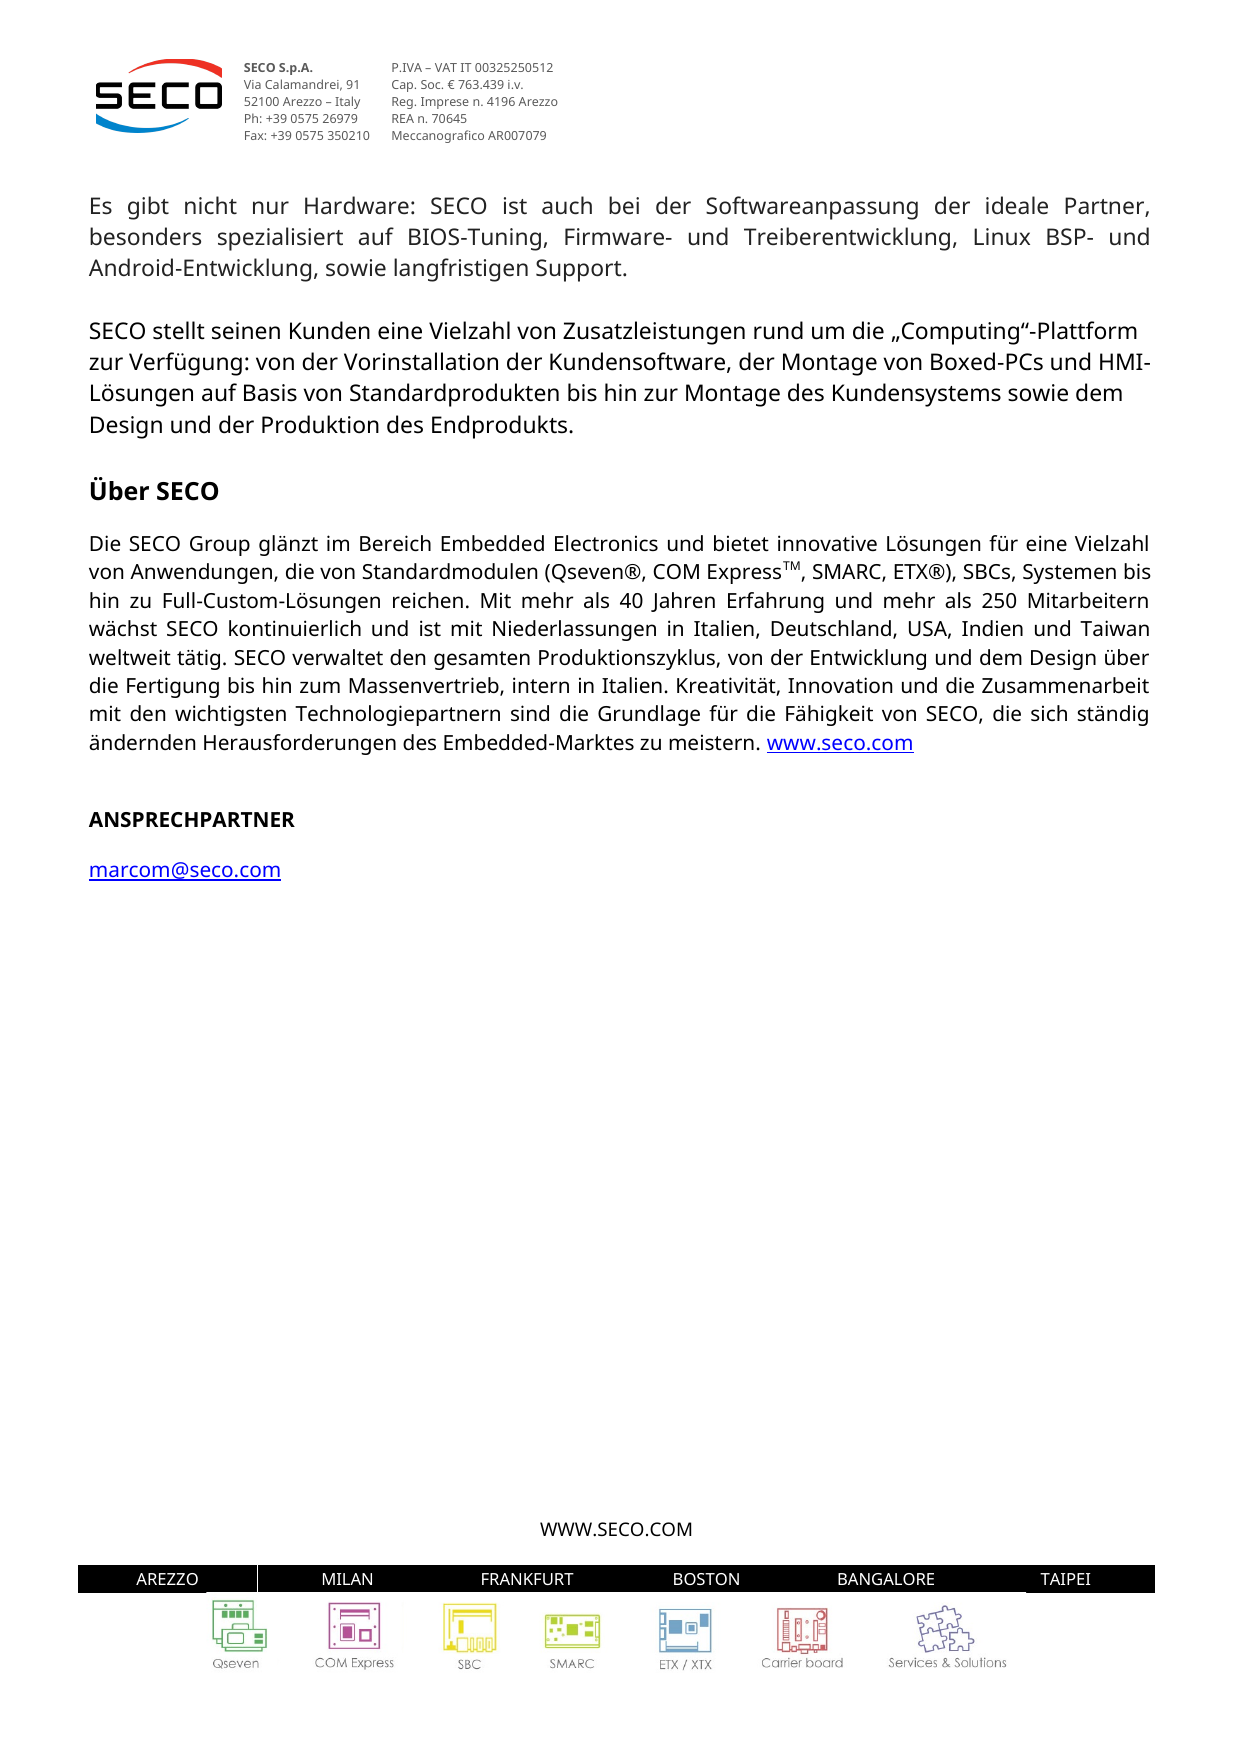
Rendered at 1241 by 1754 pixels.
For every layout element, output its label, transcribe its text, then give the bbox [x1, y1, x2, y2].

text Über SECO [89, 474, 1152, 508]
text SECO stellt seinen Kunden eine Vielzahl von Zusatzleistungen rund um die „Computing“-Plattform zur Verfügung: von der Vorinstallation der Kundensoftware, der Montage von Boxed-PCs und HMI-Lösungen auf Basis von Standardprodukten bis hin zur Montage des Kundensystems sowie dem Design und der Produktion des Endprodukts. [89, 315, 1152, 440]
text marcom@seco.com [89, 855, 1152, 883]
text ANSPRECHPARTNER [89, 806, 1152, 834]
text Es gibt nicht nur Hardware: SECO ist auch bei der Softwareanpassung der ideale Partner, besonders spezialisiert auf BIOS-Tuning, Firmware- und Treiberentwicklung, Linux BSP- und Android-Entwicklung, sowie langfristigen Support. [89, 190, 1152, 284]
picture [206, 1592, 1027, 1673]
picture [96, 59, 222, 133]
text Die SECO Group glänzt im Bereich Embedded Electronics und bietet innovative Lösungen für eine Vielzahl von Anwendungen, die von Standardmodulen (Qseven®, COM ExpressTM, SMARC, ETX®), SBCs, Systemen bis hin zu Full-Custom-Lösungen reichen. Mit mehr als 40 Jahren Erfahrung und mehr als 250 Mitarbeitern wächst SECO kontinuierlich und ist mit Niederlassungen in Italien, Deutschland, USA, Indien und Taiwan weltweit tätig. SECO verwaltet den gesamten Produktionszyklus, von der Entwicklung und dem Design über die Fertigung bis hin zum Massenvertrieb, intern in Italien. Kreativität, Innovation und die Zusammenarbeit mit den wichtigsten Technologiepartnern sind die Grundlage für die Fähigkeit von SECO, die sich ständig ändernden Herausforderungen des Embedded-Marktes zu meistern. www.seco.com [89, 529, 1152, 756]
